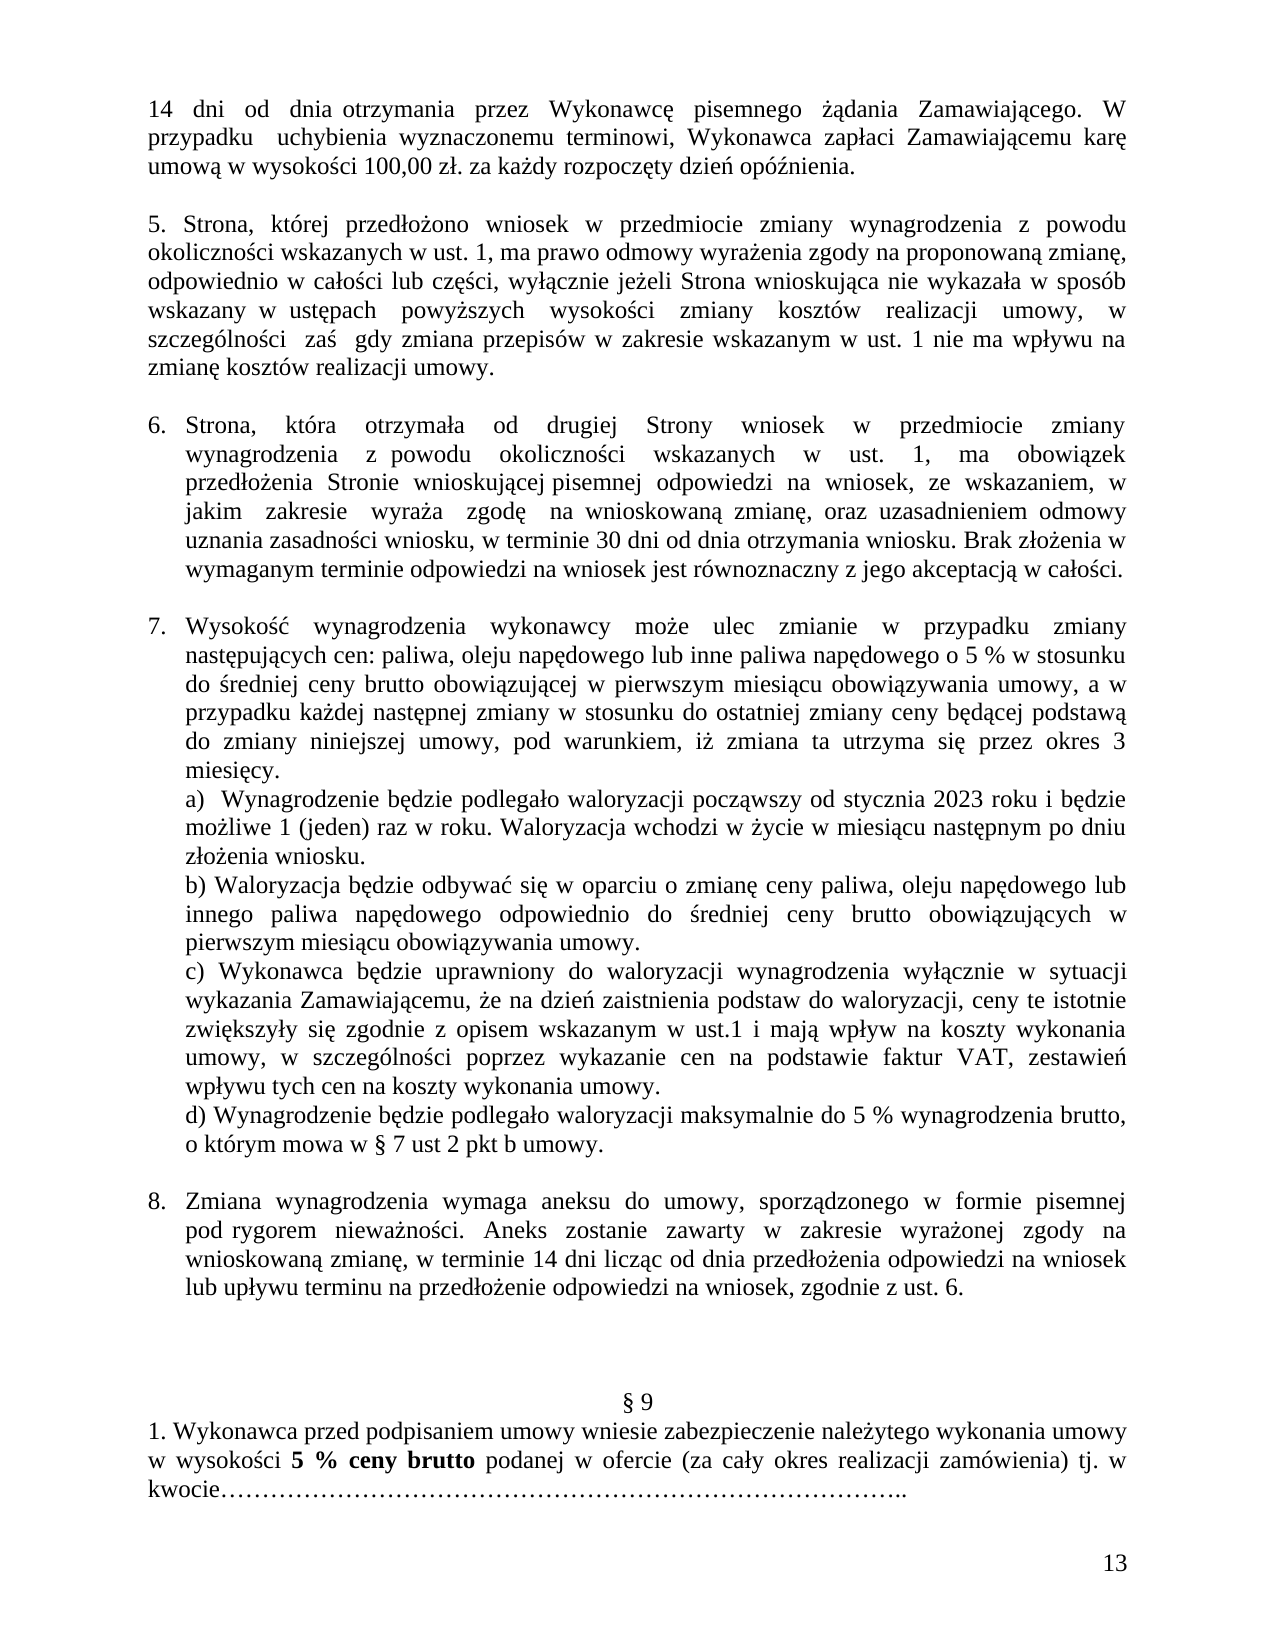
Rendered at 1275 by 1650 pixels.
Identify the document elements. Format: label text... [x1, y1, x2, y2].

text § 9 [148, 1387, 1127, 1416]
list b) Waloryzacja będzie odbywać się w oparciu o zmianę ceny paliwa, oleju napędowego lub innego paliwa napędowego odpowiednio do średniej ceny brutto obowiązujących w pierwszym miesiącu obowiązywania umowy. [185, 870, 1127, 956]
text 5. Strona, której przedłożono wniosek w przedmiocie zmiany wynagrodzenia z powodu okoliczności wskazanych w ust. 1, ma prawo odmowy wyrażenia zgody na proponowaną zmianę, odpowiednio w całości lub części, wyłącznie jeżeli Strona wnioskująca nie wykazała w sposób wskazany w ustępach powyższych wysokości zmiany kosztów realizacji umowy, w szczególności zaś gdy zmiana przepisów w zakresie wskazanym w ust. 1 nie ma wpływu na zmianę kosztów realizacji umowy. [148, 209, 1127, 381]
text 1. Wykonawca przed podpisaniem umowy wniesie zabezpieczenie należytego wykonania umowy w wysokości 5 % ceny brutto podanej w ofercie (za cały okres realizacji zamówienia) tj. w kwocie……………………………………………………………………….. [148, 1416, 1127, 1502]
list c) Wykonawca będzie uprawniony do waloryzacji wynagrodzenia wyłącznie w sytuacji wykazania Zamawiającemu, że na dzień zaistnienia podstaw do waloryzacji, ceny te istotnie zwiększyły się zgodnie z opisem wskazanym w ust.1 i mają wpływ na koszty wykonania umowy, w szczególności poprzez wykazanie cen na podstawie faktur VAT, zestawień wpływu tych cen na koszty wykonania umowy. [185, 956, 1127, 1100]
list d) Wynagrodzenie będzie podlegało waloryzacji maksymalnie do 5 % wynagrodzenia brutto, o którym mowa w § 7 ust 2 pkt b umowy. [185, 1100, 1127, 1157]
list Zmiana wynagrodzenia wymaga aneksu do umowy, sporządzonego w formie pisemnej pod rygorem nieważności. Aneks zostanie zawarty w zakresie wyrażonej zgody na wnioskowaną zmianę, w terminie 14 dni licząc od dnia przedłożenia odpowiedzi na wniosek lub upływu terminu na przedłożenie odpowiedzi na wniosek, zgodnie z ust. 6. [148, 1186, 1127, 1301]
list Wysokość wynagrodzenia wykonawcy może ulec zmianie w przypadku zmiany następujących cen: paliwa, oleju napędowego lub inne paliwa napędowego o 5 % w stosunku do średniej ceny brutto obowiązującej w pierwszym miesiącu obowiązywania umowy, a w przypadku każdej następnej zmiany w stosunku do ostatniej zmiany ceny będącej podstawą do zmiany niniejszej umowy, pod warunkiem, iż zmiana ta utrzyma się przez okres 3 miesięcy. [148, 611, 1127, 784]
list a) Wynagrodzenie będzie podlegało waloryzacji począwszy od stycznia 2023 roku i będzie możliwe 1 (jeden) raz w roku. Waloryzacja wchodzi w życie w miesiącu następnym po dniu złożenia wniosku. [185, 784, 1127, 870]
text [148, 94, 1127, 180]
list Strona, która otrzymała od drugiej Strony wniosek w przedmiocie zmiany wynagrodzenia z powodu okoliczności wskazanych w ust. 1, ma obowiązek przedłożenia Stronie wnioskującej pisemnej odpowiedzi na wniosek, ze wskazaniem, w jakim zakresie wyraża zgodę na wnioskowaną zmianę, oraz uzasadnieniem odmowy uznania zasadności wniosku, w terminie 30 dni od dnia otrzymania wniosku. Brak złożenia w wymaganym terminie odpowiedzi na wniosek jest równoznaczny z jego akceptacją w całości. [148, 410, 1127, 582]
